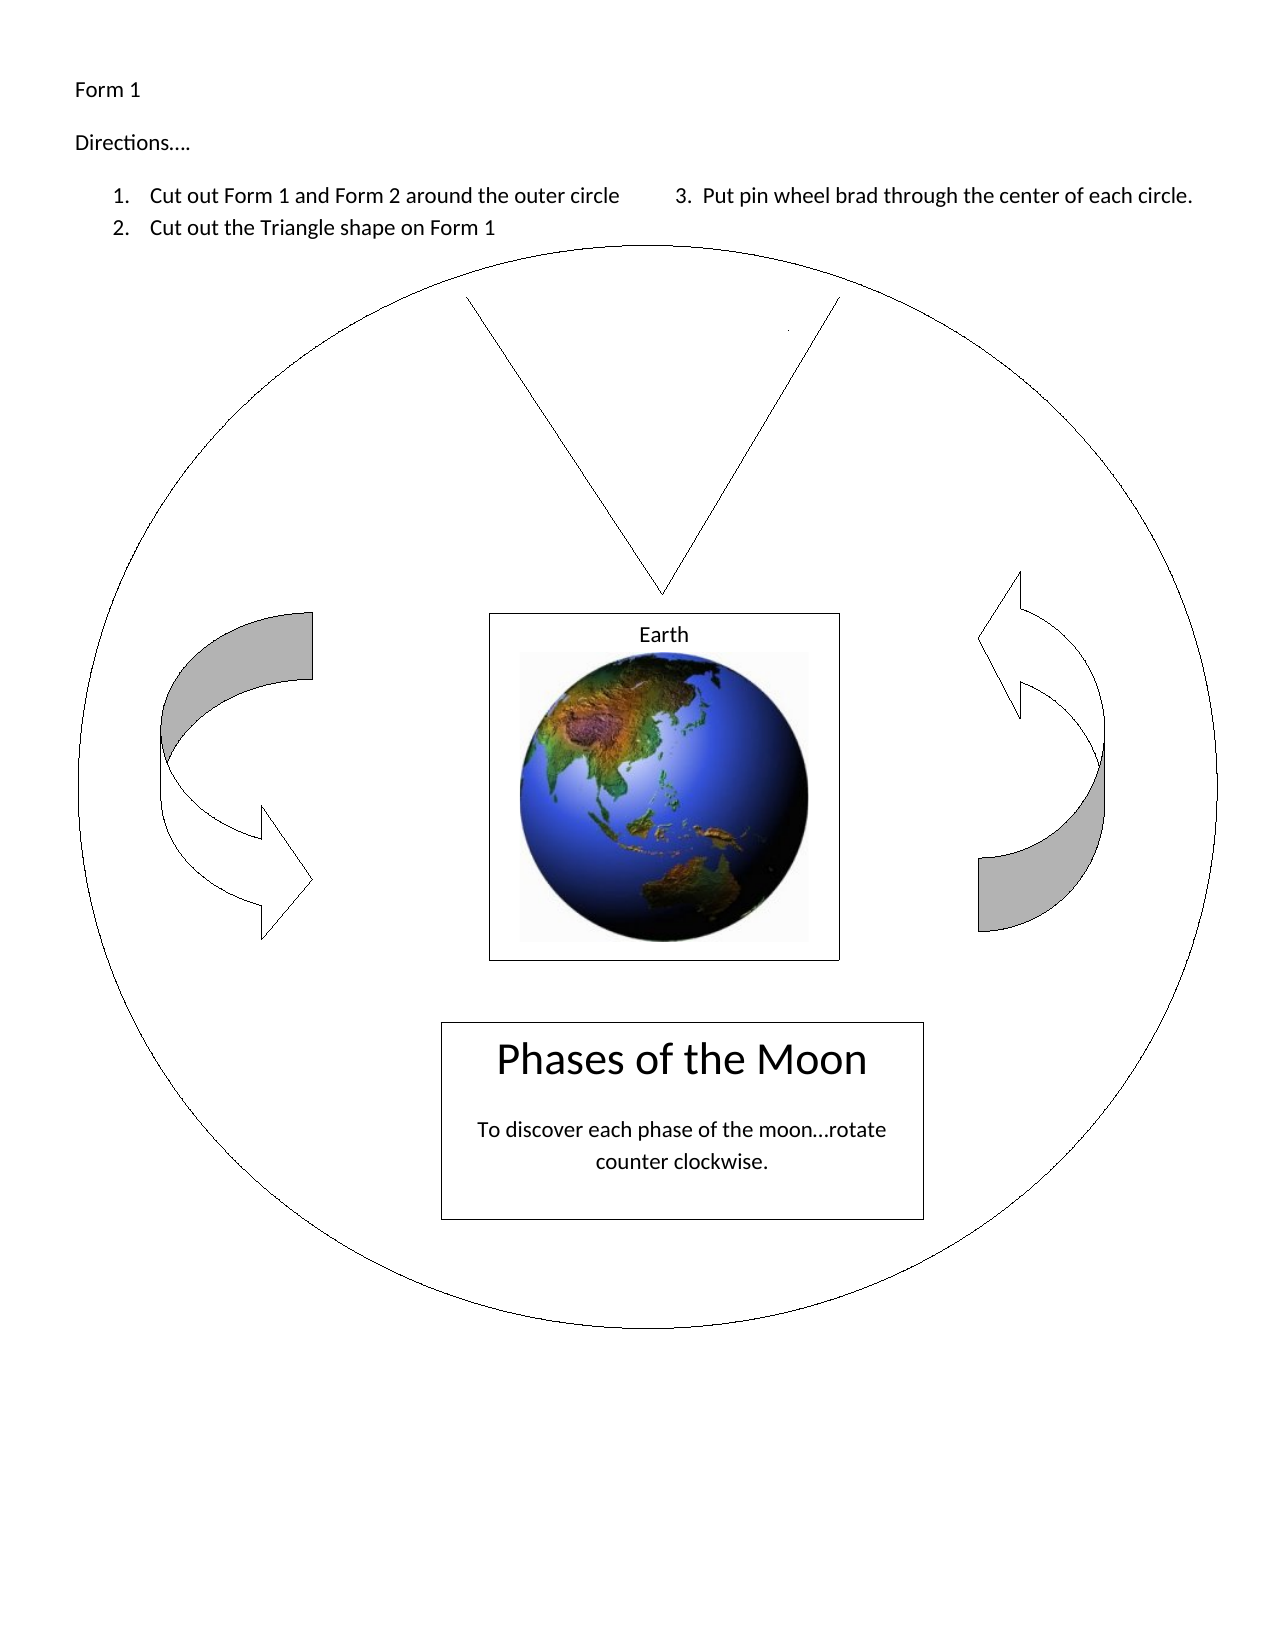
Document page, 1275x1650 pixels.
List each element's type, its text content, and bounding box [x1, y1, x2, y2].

picture [519, 652, 809, 942]
text Directions…. [75, 128, 1200, 156]
list Cut out the Triangle shape on Form 1 [112, 213, 1200, 241]
text Form 1 [75, 75, 1200, 103]
list Cut out Form 1 and Form 2 around the outer circle 3. Put pin wheel brad through the center of each circle. [112, 181, 1200, 209]
